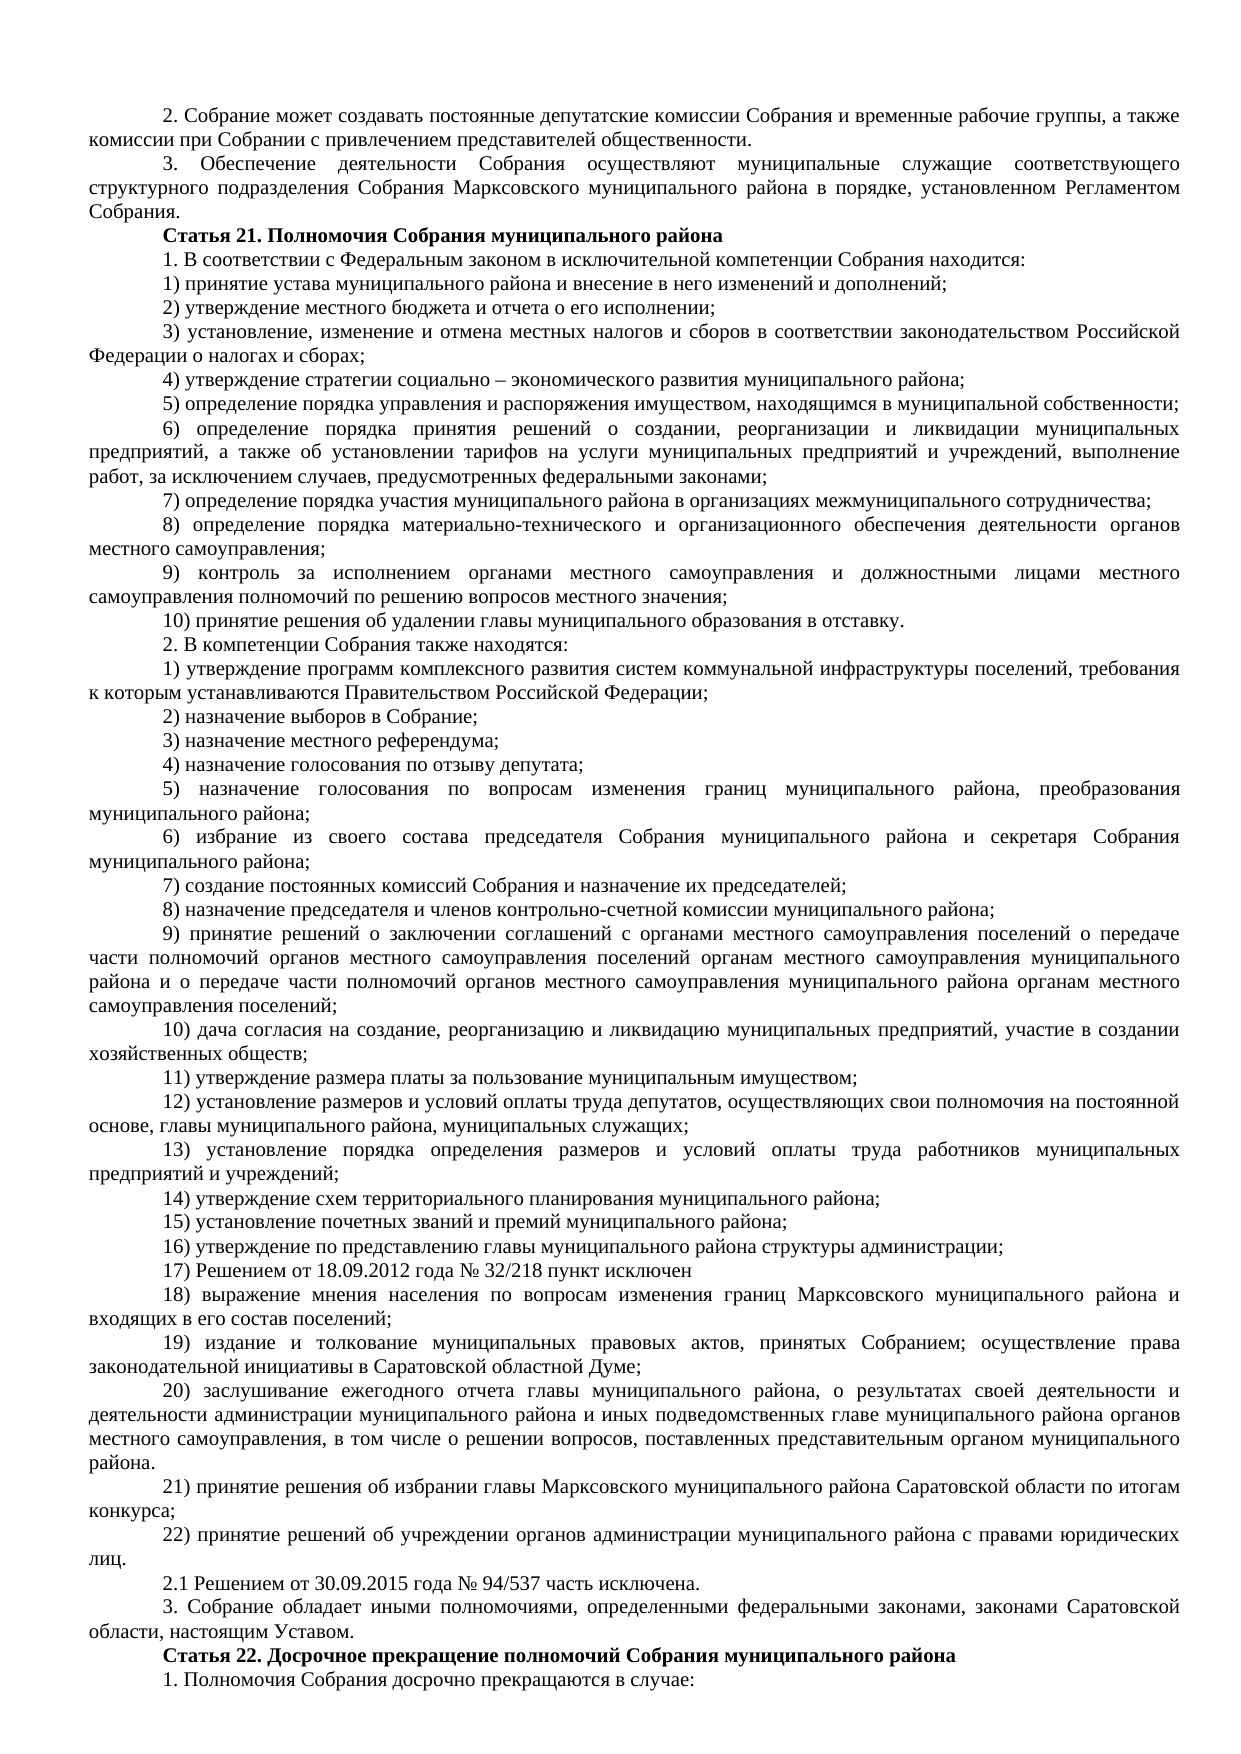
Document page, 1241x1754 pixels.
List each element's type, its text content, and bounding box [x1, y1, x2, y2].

text 5) назначение голосования по вопросам изменения границ муниципального района, преобразования муниципального района; [89, 776, 1181, 824]
text 7) определение порядка участия муниципального района в организациях межмуниципального сотрудничества; [89, 488, 1181, 512]
text 1) утверждение программ комплексного развития систем коммунальной инфраструктуры поселений, требования к которым устанавливаются Правительством Российской Федерации; [89, 656, 1181, 704]
text 3. Обеспечение деятельности Собрания осуществляют муниципальные служащие соответствующего структурного подразделения Собрания Марксовского муниципального района в порядке, установленном Регламентом Собрания. [89, 151, 1181, 223]
text 1. В соответствии с Федеральным законом в исключительной компетенции Собрания находится: [89, 247, 1181, 271]
text Статья 21. Полномочия Собрания муниципального района [89, 223, 1181, 247]
text 4) назначение голосования по отзыву депутата; [89, 752, 1181, 776]
text 21) принятие решения об избрании главы Марксовского муниципального района Саратовской области по итогам конкурса; [89, 1474, 1181, 1522]
text 2. В компетенции Собрания также находятся: [89, 632, 1181, 656]
text 9) контроль за исполнением органами местного самоуправления и должностными лицами местного самоуправления полномочий по решению вопросов местного значения; [89, 560, 1181, 608]
text 6) избрание из своего состава председателя Собрания муниципального района и секретаря Собрания муниципального района; [89, 824, 1181, 873]
text 8) назначение председателя и членов контрольно-счетной комиссии муниципального района; [89, 897, 1181, 921]
text 15) установление почетных званий и премий муниципального района; [89, 1209, 1181, 1233]
text 8) определение порядка материально-технического и организационного обеспечения деятельности органов местного самоуправления; [89, 512, 1181, 560]
text 6) определение порядка принятия решений о создании, реорганизации и ликвидации муниципальных предприятий, а также об установлении тарифов на услуги муниципальных предприятий и учреждений, выполнение работ, за исключением случаев, предусмотренных федеральными законами; [89, 415, 1181, 488]
text 2) назначение выборов в Собрание; [89, 704, 1181, 728]
text 2. Собрание может создавать постоянные депутатские комиссии Собрания и временные рабочие группы, а также комиссии при Собрании с привлечением представителей общественности. [89, 103, 1181, 151]
text 3. Собрание обладает иными полномочиями, определенными федеральными законами, законами Саратовской области, настоящим Уставом. [89, 1594, 1181, 1643]
text 4) утверждение стратегии социально – экономического развития муниципального района; [89, 367, 1181, 391]
text 9) принятие решений о заключении соглашений с органами местного самоуправления поселений о передаче части полномочий органов местного самоуправления поселений органам местного самоуправления муниципального района и о передаче части полномочий органов местного самоуправления муниципального района органам местного самоуправления поселений; [89, 921, 1181, 1017]
text 11) утверждение размера платы за пользование муниципальным имуществом; [89, 1065, 1181, 1089]
text 19) издание и толкование муниципальных правовых актов, принятых Собранием; осуществление права законодательной инициативы в Саратовской областной Думе; [89, 1330, 1181, 1378]
text 20) заслушивание ежегодного отчета главы муниципального района, о результатах своей деятельности и деятельности администрации муниципального района и иных подведомственных главе муниципального района органов местного самоуправления, в том числе о решении вопросов, поставленных представительным органом муниципального района. [89, 1378, 1181, 1474]
text 2.1 Решением от 30.09.2015 года № 94/537 часть исключена. [89, 1570, 1181, 1594]
text 10) принятие решения об удалении главы муниципального образования в отставку. [89, 608, 1181, 632]
text 3) установление, изменение и отмена местных налогов и сборов в соответствии законодательством Российской Федерации о налогах и сборах; [89, 319, 1181, 367]
text 16) утверждение по представлению главы муниципального района структуры администрации; [89, 1233, 1181, 1258]
text 18) выражение мнения населения по вопросам изменения границ Марксовского муниципального района и входящих в его состав поселений; [89, 1282, 1181, 1330]
text 10) дача согласия на создание, реорганизацию и ликвидацию муниципальных предприятий, участие в создании хозяйственных обществ; [89, 1017, 1181, 1065]
text 3) назначение местного референдума; [89, 728, 1181, 752]
text 2) утверждение местного бюджета и отчета о его исполнении; [89, 295, 1181, 319]
text 12) установление размеров и условий оплаты труда депутатов, осуществляющих свои полномочия на постоянной основе, главы муниципального района, муниципальных служащих; [89, 1089, 1181, 1137]
text 1. Полномочия Собрания досрочно прекращаются в случае: [89, 1667, 1181, 1691]
text 1) принятие устава муниципального района и внесение в него изменений и дополнений; [89, 271, 1181, 295]
text Статья 22. Досрочное прекращение полномочий Собрания муниципального района [89, 1643, 1181, 1667]
text 13) установление порядка определения размеров и условий оплаты труда работников муниципальных предприятий и учреждений; [89, 1137, 1181, 1185]
text 7) создание постоянных комиссий Собрания и назначение их председателей; [89, 873, 1181, 897]
text 5) определение порядка управления и распоряжения имуществом, находящимся в муниципальной собственности; [89, 391, 1181, 415]
text 22) принятие решений об учреждении органов администрации муниципального района с правами юридических лиц. [89, 1522, 1181, 1570]
text 17) Решением от 18.09.2012 года № 32/218 пункт исключен [89, 1258, 1181, 1282]
text 14) утверждение схем территориального планирования муниципального района; [89, 1185, 1181, 1209]
